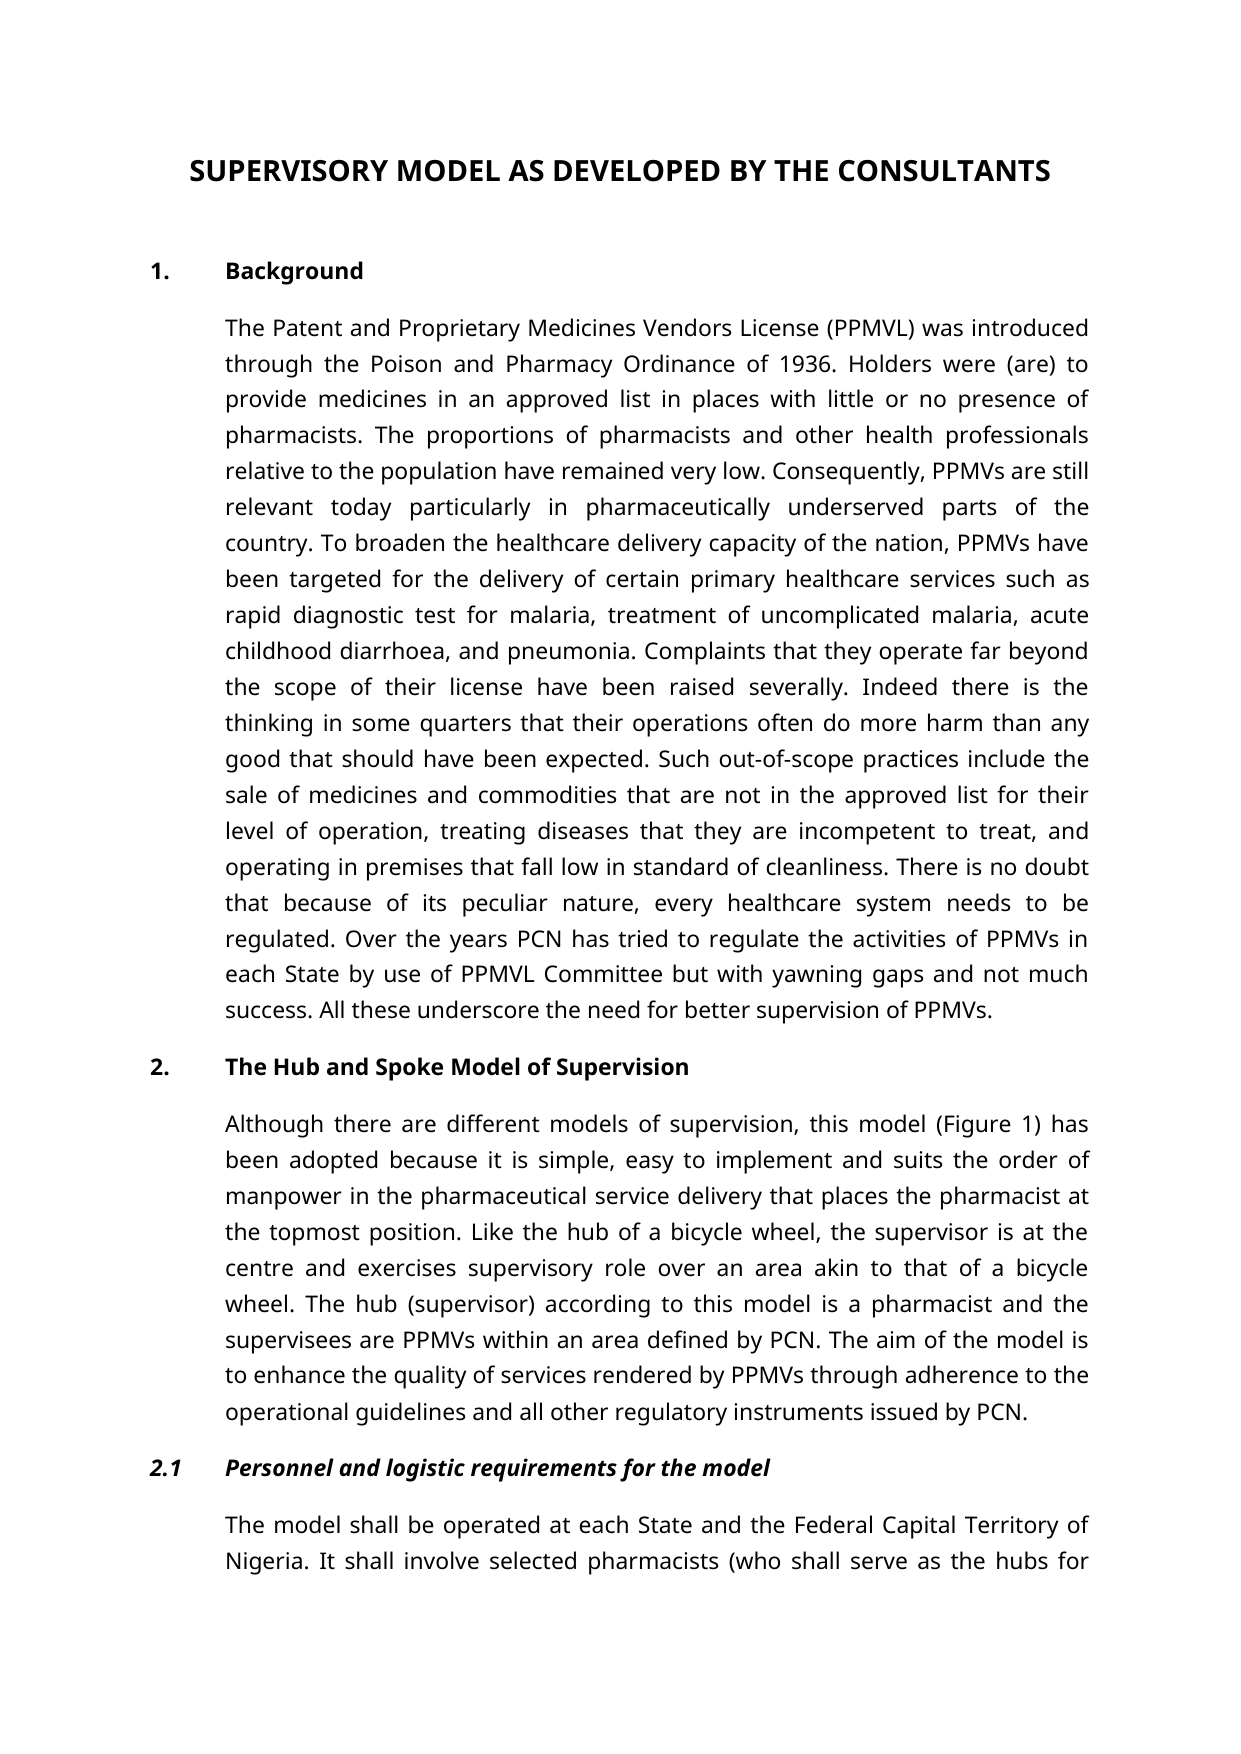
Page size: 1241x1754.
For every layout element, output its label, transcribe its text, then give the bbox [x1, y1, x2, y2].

text The Patent and Proprietary Medicines Vendors License (PPMVL) was introduced through the Poison and Pharmacy Ordinance of 1936. Holders were (are) to provide medicines in an approved list in places with little or no presence of pharmacists. The proportions of pharmacists and other health professionals relative to the population have remained very low. Consequently, PPMVs are still relevant today particularly in pharmaceutically underserved parts of the country. To broaden the healthcare delivery capacity of the nation, PPMVs have been targeted for the delivery of certain primary healthcare services such as rapid diagnostic test for malaria, treatment of uncomplicated malaria, acute childhood diarrhoea, and pneumonia. Complaints that they operate far beyond the scope of their license have been raised severally. Indeed there is the thinking in some quarters that their operations often do more harm than any good that should have been expected. Such out-of-scope practices include the sale of medicines and commodities that are not in the approved list for their level of operation, treating diseases that they are incompetent to treat, and operating in premises that fall low in standard of cleanliness. There is no doubt that because of its peculiar nature, every healthcare system needs to be regulated. Over the years PCN has tried to regulate the activities of PPMVs in each State by use of PPMVL Committee but with yawning gaps and not much success. All these underscore the need for better supervision of PPMVs. [225, 312, 1090, 1026]
text 2.1 Personnel and logistic requirements for the model [150, 1452, 1090, 1483]
text Although there are different models of supervision, this model (Figure 1) has been adopted because it is simple, easy to implement and suits the order of manpower in the pharmaceutical service delivery that places the pharmacist at the topmost position. Like the hub of a bicycle wheel, the supervisor is at the centre and exercises supervisory role over an area akin to that of a bicycle wheel. The hub (supervisor) according to this model is a pharmacist and the supervisees are PPMVs within an area defined by PCN. The aim of the model is to enhance the quality of services rendered by PPMVs through adherence to the operational guidelines and all other regulatory instruments issued by PCN. [225, 1108, 1090, 1427]
text 1. Background [150, 255, 1090, 286]
text 2. The Hub and Spoke Model of Supervision [150, 1051, 1090, 1082]
text SUPERVISORY MODEL AS DEVELOPED BY THE CONSULTANTS Date…… [150, 150, 1090, 229]
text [225, 1509, 1090, 1576]
